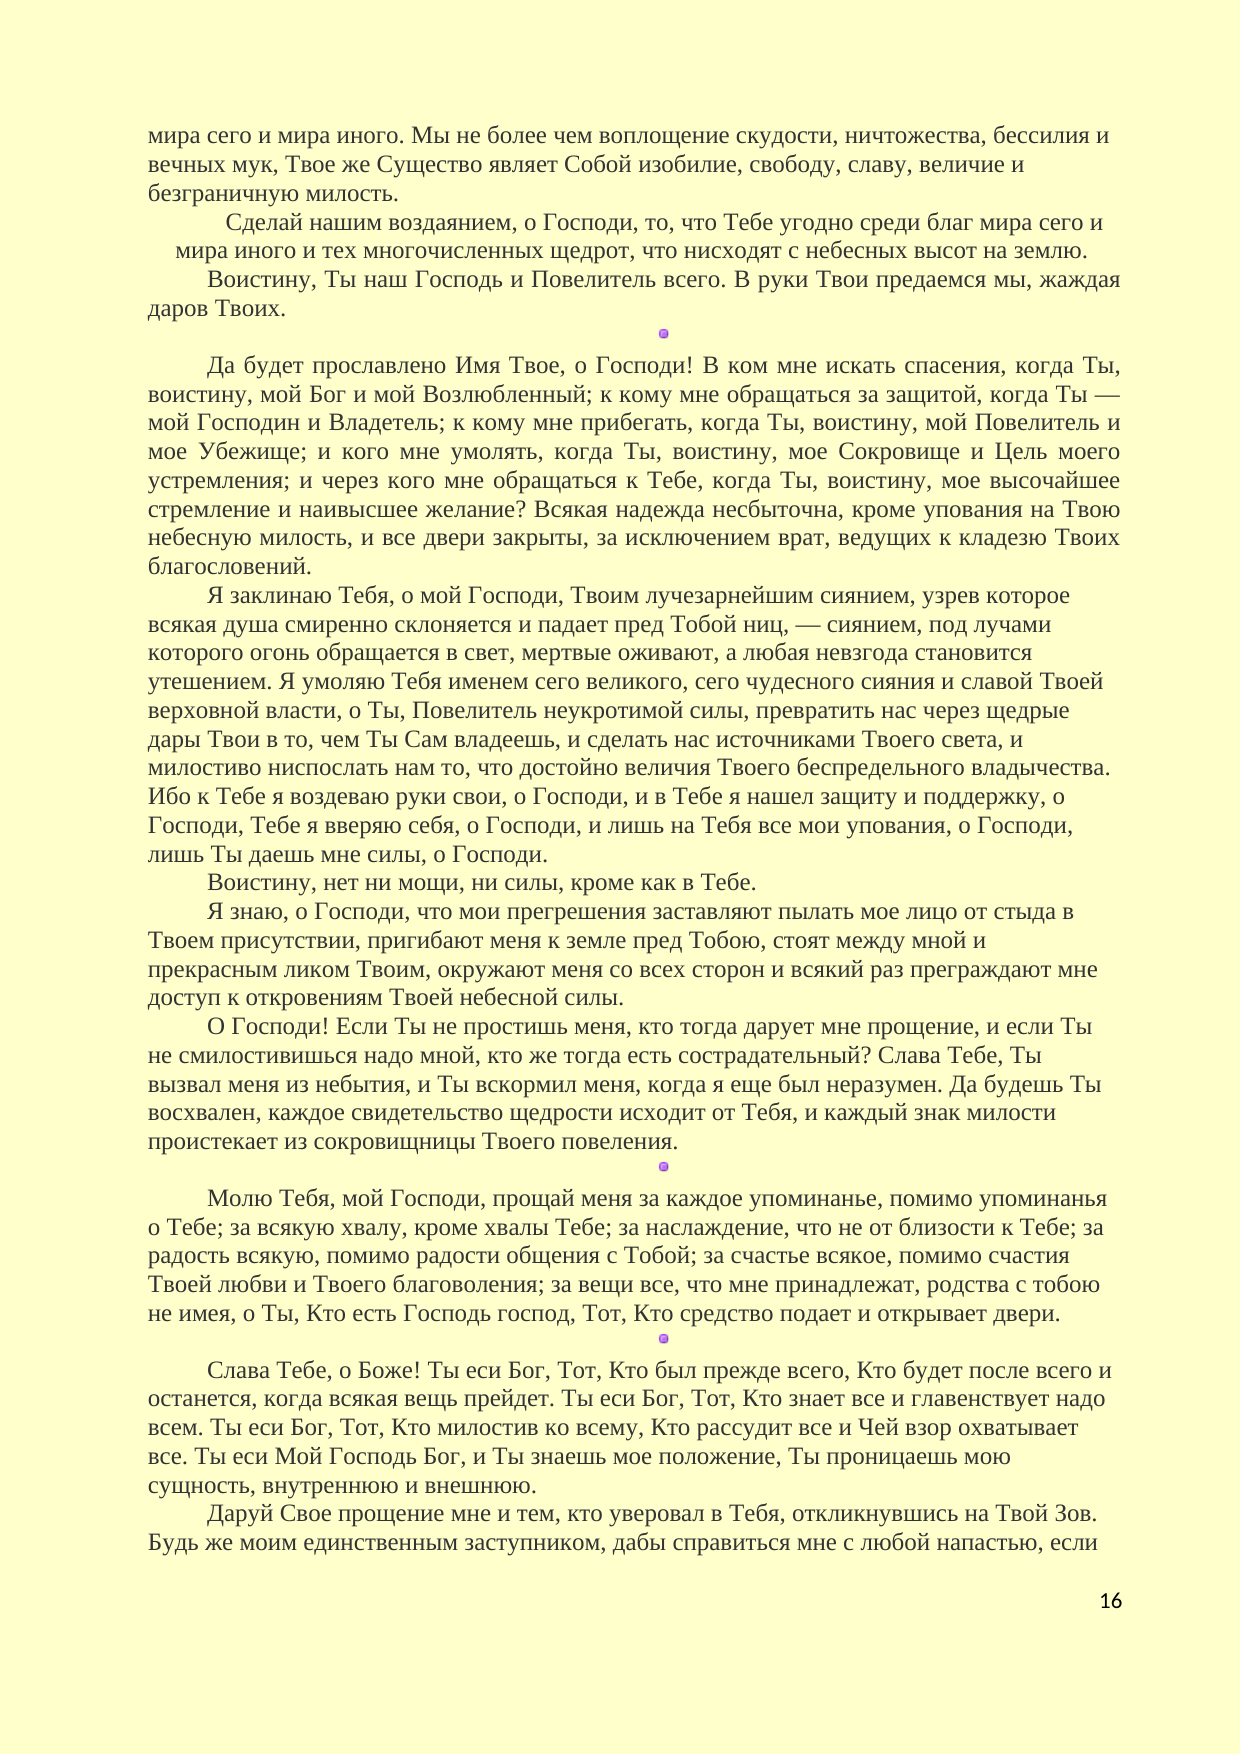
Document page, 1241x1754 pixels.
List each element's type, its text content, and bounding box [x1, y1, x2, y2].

text Слава Тебе, о Боже! Ты еси Бог, Тот, Кто был прежде всего, Кто будет после всего и останется, когда всякая вещь прейдет. Ты еси Бог, Тот, Кто знает все и главенствует надо всем. Ты еси Бог, Тот, Кто милостив ко всему, Кто рассудит все и Чей взор охватывает все. Ты еси Мой Господь Бог, и Ты знаешь мое положение, Ты проницаешь мою сущность, внутреннюю и внешнюю. [148, 1355, 1122, 1498]
text О Господи! Если Ты не простишь меня, кто тогда дарует мне прощение, и если Ты не смилостивишься надо мной, кто же тогда есть сострадательный? Слава Тебе, Ты вызвал меня из небытия, и Ты вскормил меня, когда я еще был неразумен. Да будешь Ты восхвален, каждое свидетельство щедрости исходит от Тебя, и каждый знак милости проистекает из сокровищницы Твоего повеления. [148, 1011, 1122, 1155]
text Сделай нашим воздаянием, о Господи, то, что Тебе угодно среди благ мира сего и мира иного и тех многочисленных щедрот, что нисходят с небесных высот на землю. [148, 207, 1122, 264]
picture [652, 1155, 677, 1180]
text Да будет прославлено Имя Твое, о Господи! В ком мне искать спасения, когда Ты, воистину, мой Бог и мой Возлюбленный; к кому мне обращаться за защитой, когда Ты — мой Господин и Владетель; к кому мне прибегать, когда Ты, воистину, мой Повелитель и мое Убежище; и кого мне умолять, когда Ты, воистину, мое Сокровище и Цель моего устремления; и через кого мне обращаться к Тебе, когда Ты, воистину, мое высочайшее стремление и наивысшее желание? Всякая надежда несбыточна, кроме упования на Твою небесную милость, и все двери закрыты, за исключением врат, ведущих к кладезю Твоих благословений. [148, 350, 1122, 580]
picture [652, 321, 677, 347]
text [148, 121, 1122, 207]
text Молю Тебя, мой Господи, прощай меня за каждое упоминанье, помимо упоминанья о Тебе; за всякую хвалу, кроме хвалы Тебе; за наслаждение, что не от близости к Тебе; за радость всякую, помимо радости общения с Тобой; за счастье всякое, помимо счастия Твоей любви и Твоего благоволения; за вещи все, что мне принадлежат, родства с тобою не имея, о Ты, Кто есть Господь господ, Тот, Кто средство подает и открывает двери. [148, 1183, 1122, 1327]
text Я заклинаю Тебя, о мой Господи, Твоим лучезарнейшим сиянием, узрев которое всякая душа смиренно склоняется и падает пред Тобой ниц, — сиянием, под лучами которого огонь обращается в свет, мертвые оживают, а любая невзгода становится утешением. Я умоляю Тебя именем сего великого, сего чудесного сияния и славой Твоей верховной власти, о Ты, Повелитель неукротимой силы, превратить нас через щедрые дары Твои в то, чем Ты Сам владеешь, и сделать нас источниками Твоего света, и милостиво ниспослать нам то, что достойно величия Твоего беспредельного владычества. Ибо к Тебе я воздеваю руки свои, о Господи, и в Тебе я нашел защиту и поддержку, о Господи, Тебе я вверяю себя, о Господи, и лишь на Тебя все мои упования, о Господи, лишь Ты даешь мне силы, о Господи. [148, 580, 1122, 867]
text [148, 1498, 1122, 1556]
picture [652, 1326, 677, 1352]
text Воистину, нет ни мощи, ни силы, кроме как в Тебе. [148, 867, 1122, 896]
text Я знаю, о Господи, что мои прегрешения заставляют пылать мое лицо от стыда в Твоем присутствии, пригибают меня к земле пред Тобою, стоят между мной и прекрасным ликом Твоим, окружают меня со всех сторон и всякий раз преграждают мне доступ к откровениям Твоей небесной силы. [148, 896, 1122, 1011]
text Воистину, Ты наш Господь и Повелитель всего. В руки Твои предаемся мы, жаждая даров Твоих. [148, 264, 1122, 322]
